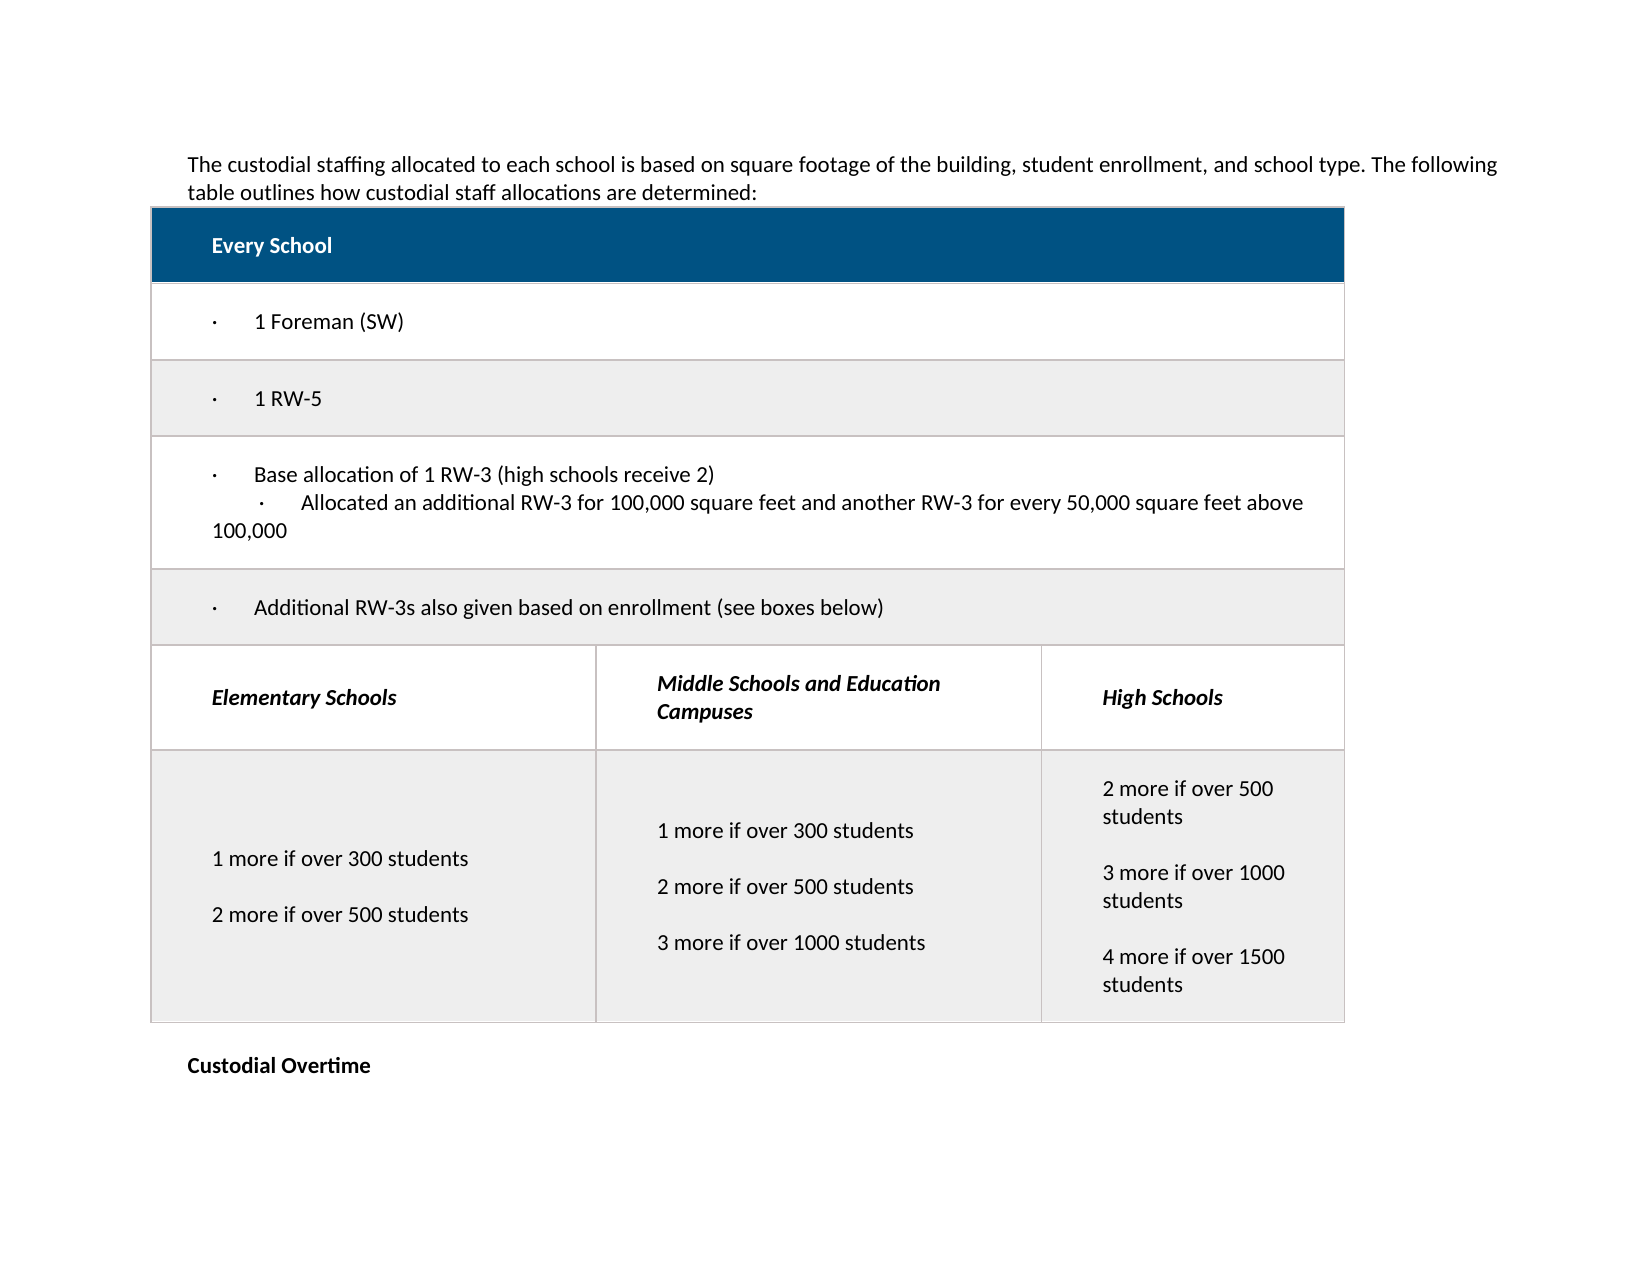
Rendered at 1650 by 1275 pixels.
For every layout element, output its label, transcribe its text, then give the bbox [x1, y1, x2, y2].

table_cell 1 more if over 300 students 2 more if over 500 students [152, 751, 595, 1021]
table_header Every School [152, 208, 1344, 282]
table_cell · Additional RW-3s also given based on enrollment (see boxes below) [152, 570, 1344, 644]
table_cell 1 more if over 300 students 2 more if over 500 students 3 more if over 1000 students [597, 751, 1041, 1021]
table_cell · 1 Foreman (SW) [152, 284, 1344, 359]
table_cell High Schools [1042, 646, 1344, 749]
text Custodial Overtime [187, 1051, 1500, 1079]
table_cell · 1 RW-5 [152, 361, 1344, 435]
table_cell Elementary Schools [152, 646, 595, 749]
table_cell Middle Schools and Education Campuses [597, 646, 1041, 749]
table_cell 2 more if over 500 students 3 more if over 1000 students 4 more if over 1500 students [1042, 751, 1344, 1021]
table_cell · Base allocation of 1 RW-3 (high schools receive 2) · Allocated an additional RW-3 for 100,000 square feet and another RW-3 for every 50,000 square feet above 100,000 [152, 437, 1344, 568]
text The custodial staffing allocated to each school is based on square footage of the building, student enrollment, and school type. The following table outlines how custodial staff allocations are determined: [187, 150, 1500, 206]
